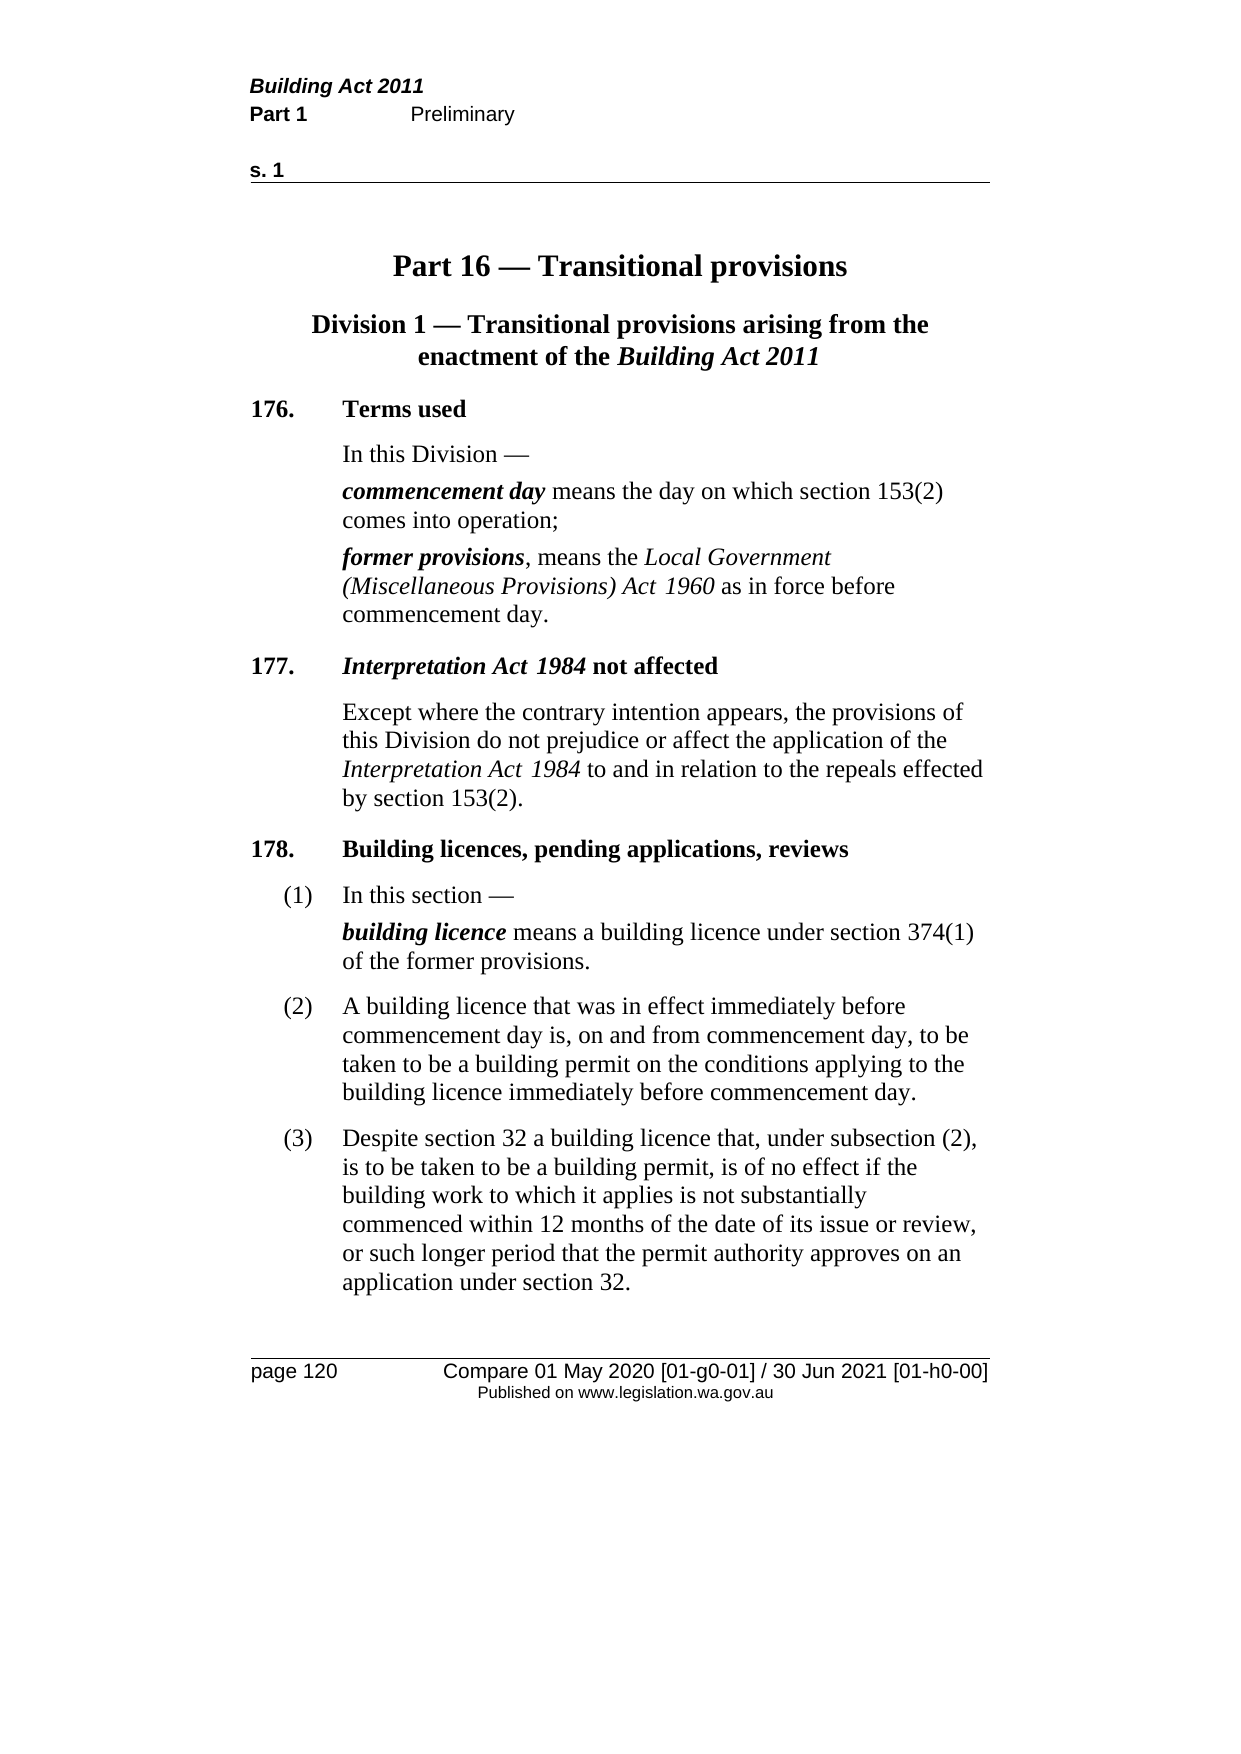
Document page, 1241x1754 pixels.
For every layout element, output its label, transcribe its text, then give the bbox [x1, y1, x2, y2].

text Except where the contrary intention appears, the provisions of this Division do not prejudice or affect the application of the Interpretation Act 1984 to and in relation to the repeals effected by section 153(2). [251, 697, 990, 812]
subtitle 176. Terms used [251, 394, 990, 422]
text (1) In this section — [251, 880, 990, 909]
subtitle 178. Building licences, pending applications, reviews [251, 834, 990, 863]
text In this Division — [251, 439, 990, 468]
text (2) A building licence that was in effect immediately before commencement day is, on and from commencement day, to be taken to be a building permit on the conditions applying to the building licence immediately before commencement day. [251, 991, 990, 1106]
text building licence means a building licence under section 374(1) of the former provisions. [251, 917, 990, 974]
text commencement day means the day on which section 153(2) comes into operation; [251, 476, 990, 534]
subtitle Division 1 — Transitional provisions arising from the enactment of the Building Act 2011 [251, 308, 990, 371]
subtitle 177. Interpretation Act 1984 not affected [251, 651, 990, 680]
text former provisions, means the Local Government (Miscellaneous Provisions) Act 1960 as in force before commencement day. [251, 542, 990, 628]
text (3) Despite section 32 a building licence that, under subsection (2), is to be taken to be a building permit, is of no effect if the building work to which it applies is not substantially commenced within 12 months of the date of its issue or review, or such longer period that the permit authority approves on an application under section 32. [251, 1123, 990, 1295]
subtitle Part 16 — Transitional provisions [251, 247, 990, 283]
